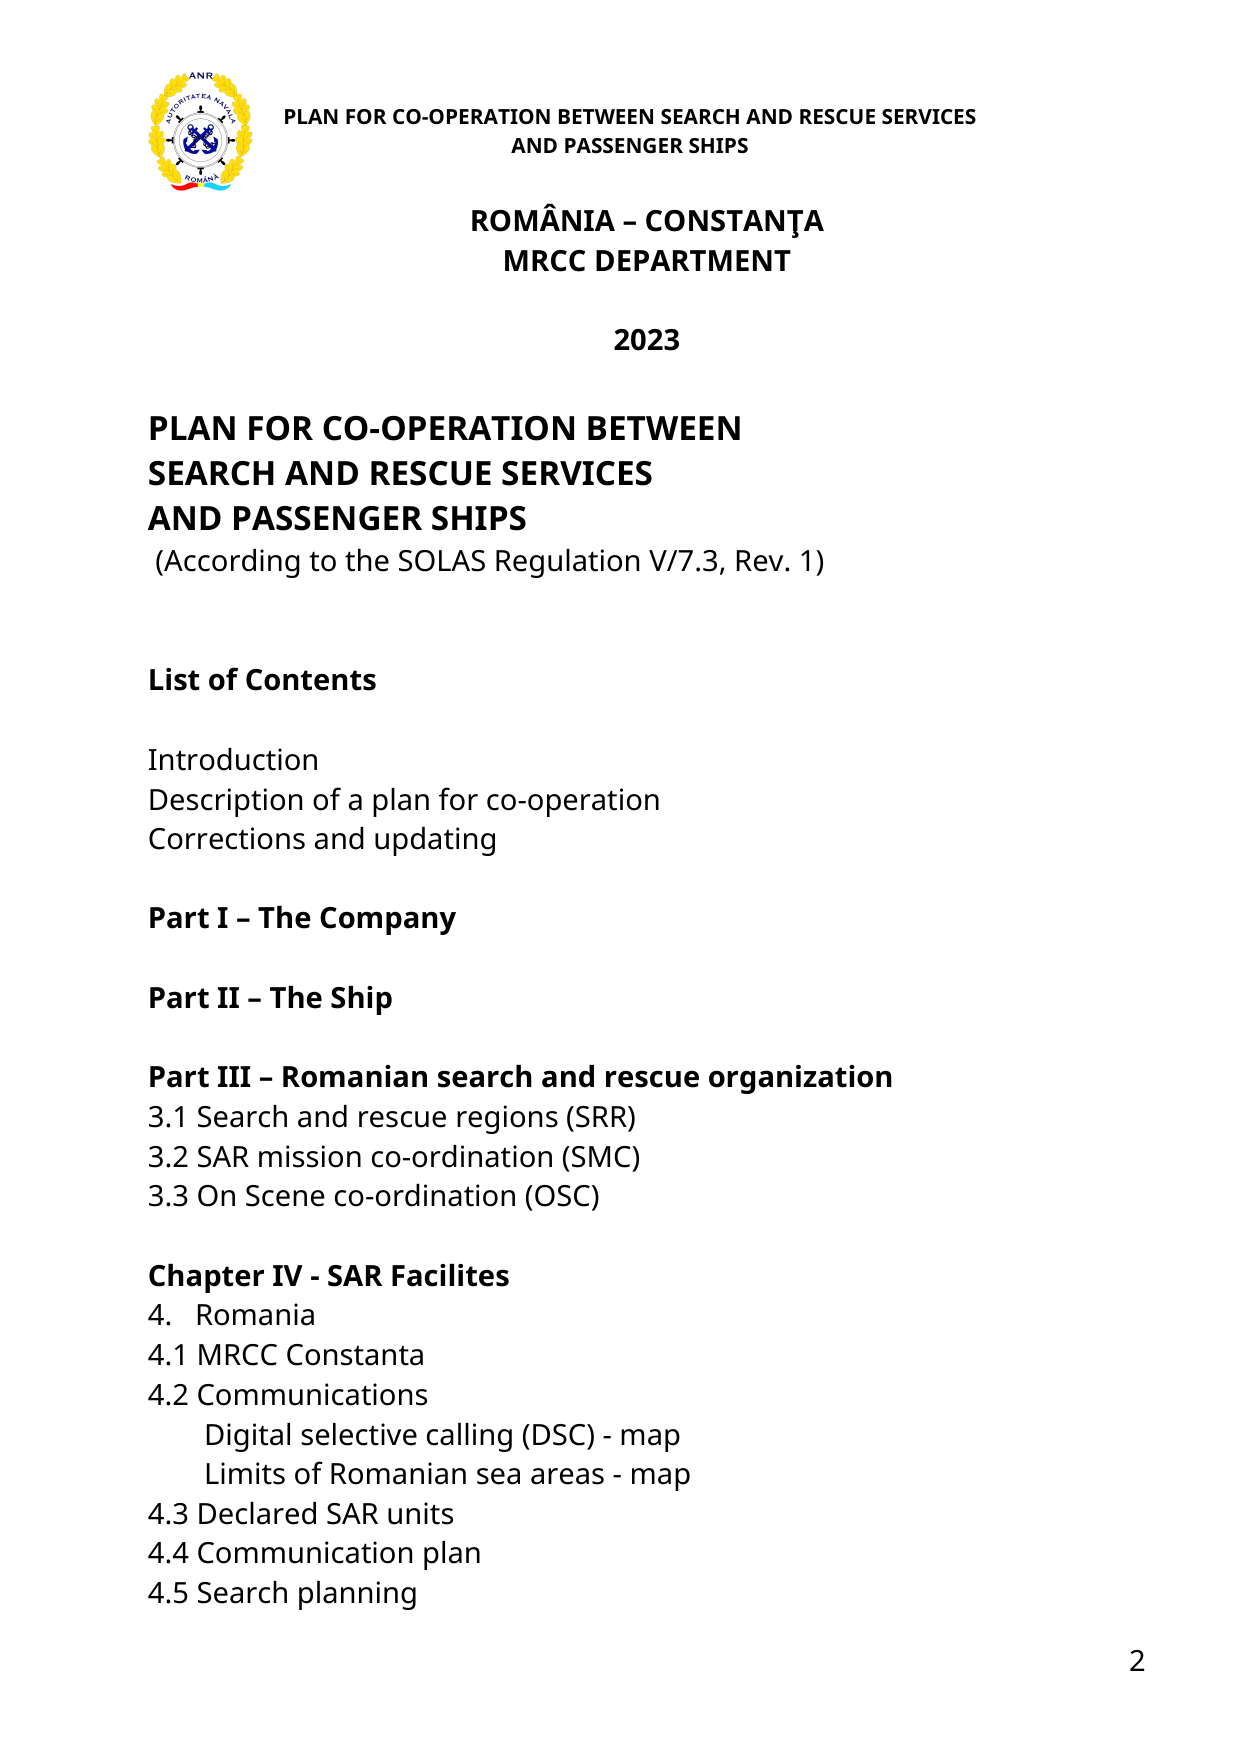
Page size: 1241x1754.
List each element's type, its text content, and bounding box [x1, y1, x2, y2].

text SEARCH AND RESCUE SERVICES [148, 450, 1146, 495]
text Description of a plan for co-operation [148, 779, 1146, 818]
text 2023 [148, 319, 1146, 359]
text Corrections and updating [148, 818, 1146, 858]
text ROMÂNIA – CONSTANŢA [148, 200, 1146, 240]
text 4.4 Communication plan [148, 1533, 1146, 1572]
text 3.3 On Scene co-ordination (OSC) [148, 1176, 1146, 1215]
text Part I – The Company [148, 898, 1146, 937]
text 3.1 Search and rescue regions (SRR) [148, 1096, 1146, 1136]
text List of Contents [148, 660, 1146, 699]
text Part III – Romanian search and rescue organization [148, 1057, 1146, 1096]
text (According to the SOLAS Regulation V/7.3, Rev. 1) [148, 541, 969, 580]
picture [147, 69, 254, 191]
text 3.2 SAR mission co-ordination (SMC) [148, 1136, 1146, 1176]
text Limits of Romanian sea areas - map [148, 1453, 1146, 1493]
text Part II – The Ship [148, 977, 1146, 1017]
text Chapter IV - SAR Facilites [148, 1255, 1146, 1295]
text 4. Romania [148, 1295, 1146, 1334]
text AND PASSENGER SHIPS [148, 495, 1146, 541]
text 4.2 Communications [148, 1374, 1146, 1414]
text 4.1 MRCC Constanta [148, 1334, 1146, 1374]
text Introduction [148, 739, 1146, 779]
text 4.5 Search planning [148, 1572, 1146, 1612]
text PLAN FOR CO-OPERATION BETWEEN [148, 404, 1146, 450]
text MRCC DEPARTMENT [148, 240, 1146, 279]
text 4.3 Declared SAR units [148, 1493, 1146, 1533]
text Digital selective calling (DSC) - map [148, 1414, 1146, 1453]
